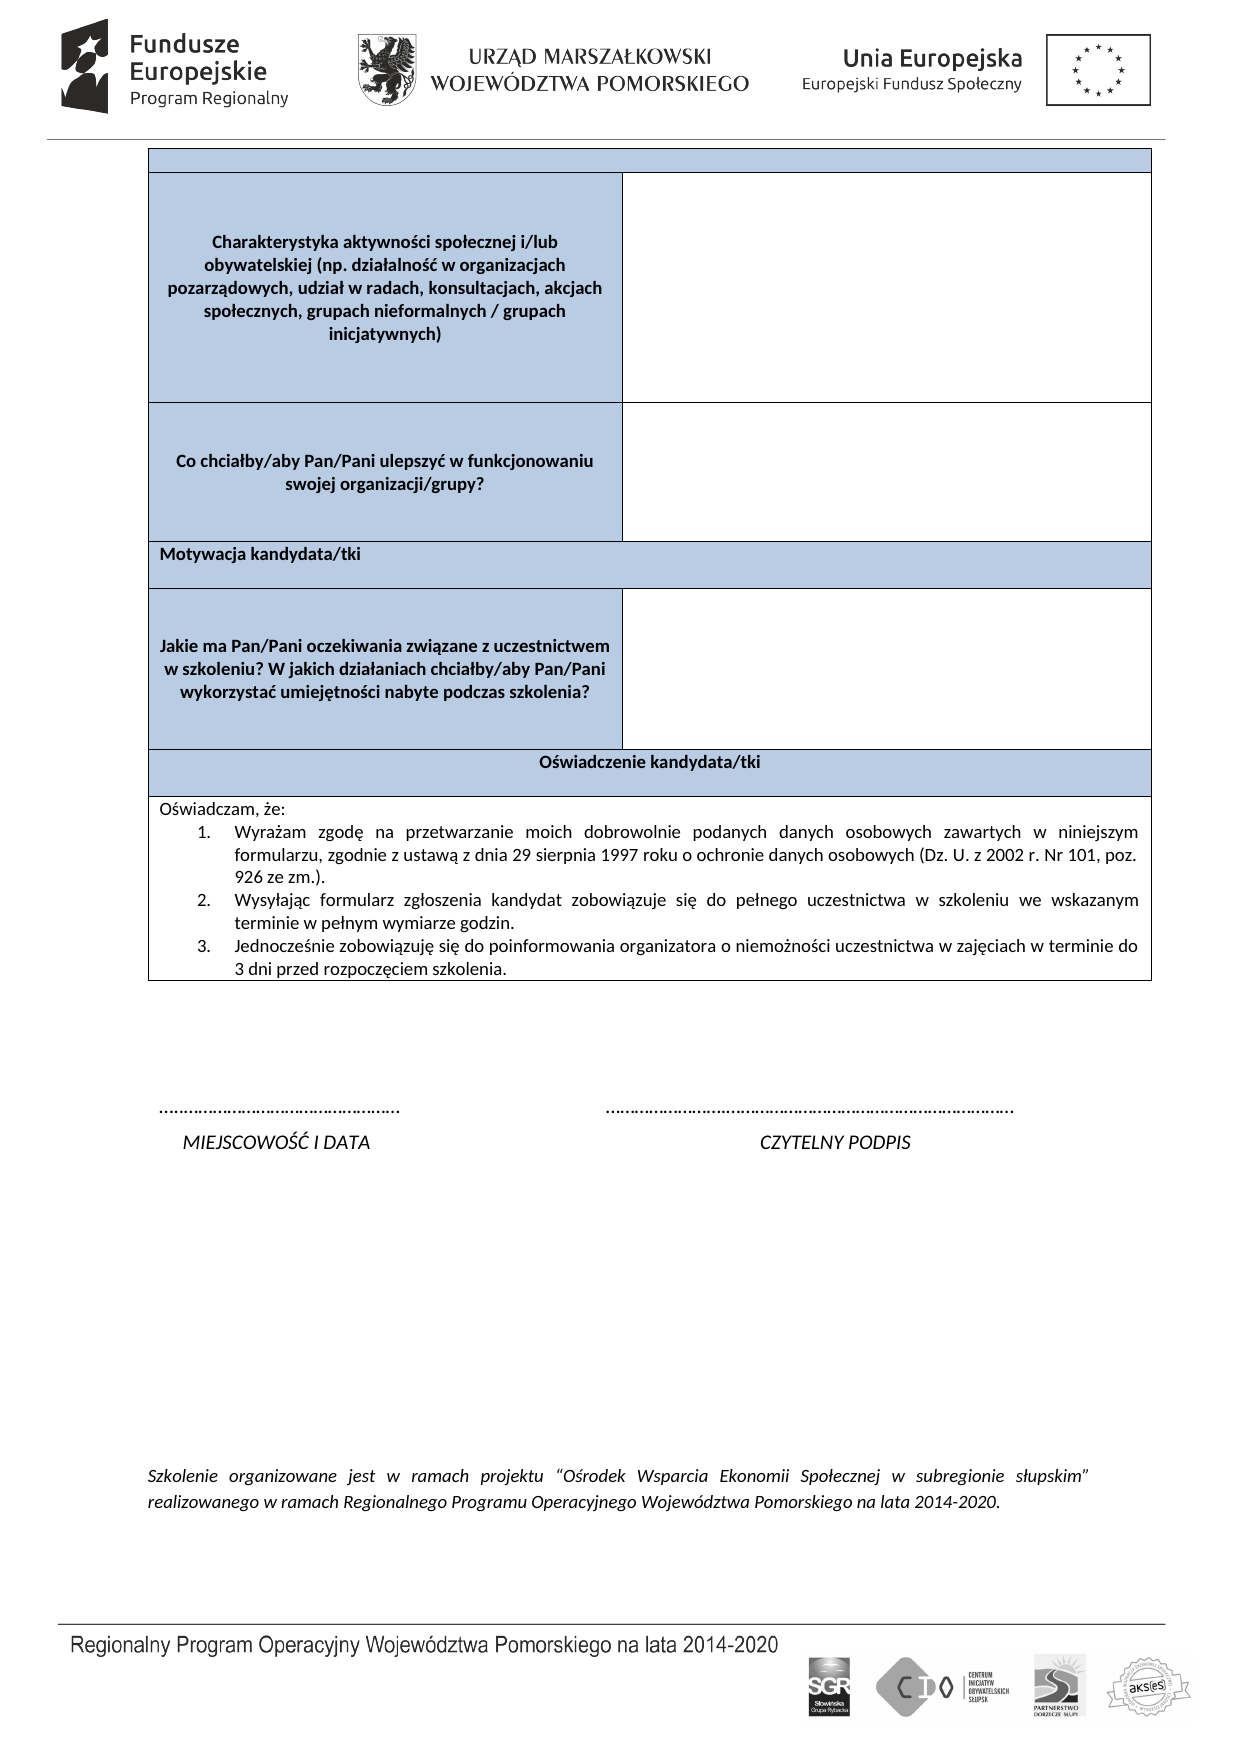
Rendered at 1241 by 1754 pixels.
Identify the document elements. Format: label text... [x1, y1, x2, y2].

table_cell Motywacja kandydata/tki [149, 542, 1151, 588]
picture [46, 19, 1166, 140]
table_cell [623, 173, 1151, 402]
picture [57, 1623, 1196, 1722]
table_cell Oświadczenie kandydata/tki [149, 750, 1151, 796]
text Szkolenie organizowane jest w ramach projektu “Ośrodek Wsparcia Ekonomii Społecznej w subregionie słupskim” realizowanego w ramach Regionalnego Programu Operacyjnego Województwa Pomorskiego na lata 2014-2020. [148, 1464, 1093, 1514]
table_cell Jakie ma Pan/Pani oczekiwania związane z uczestnictwem w szkoleniu? W jakich działaniach chciałby/aby Pan/Pani wykorzystać umiejętności nabyte podczas szkolenia? [149, 589, 622, 749]
table_cell Charakterystyka aktywności społecznej i/lub obywatelskiej (np. działalność w organizacjach pozarządowych, udział w radach, konsultacjach, akcjach społecznych, grupach nieformalnych / grupach inicjatywnych) [149, 173, 622, 402]
table_header …………………….…………………………………………………… [580, 1094, 1093, 1129]
table_cell [623, 589, 1151, 749]
table_header …..……………………………………… [148, 1094, 580, 1129]
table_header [149, 149, 1151, 172]
table_cell Co chciałby/aby Pan/Pani ulepszyć w funkcjonowaniu swojej organizacji/grupy? [149, 403, 622, 541]
table_cell MIEJSCOWOŚĆ I DATA [148, 1129, 580, 1164]
table_cell CZYTELNY PODPIS [580, 1129, 1093, 1164]
table_cell Oświadczam, że: Wyrażam zgodę na przetwarzanie moich dobrowolnie podanych danych osobowych zawartych w niniejszym formularzu, zgodnie z ustawą z dnia 29 sierpnia 1997 roku o ochronie danych osobowych (Dz. U. z 2002 r. Nr 101, poz. 926 ze zm.). Wysyłając formularz zgłoszenia kandydat zobowiązuje się do pełnego uczestnictwa w szkoleniu we wskazanym terminie w pełnym wymiarze godzin. Jednocześnie zobowiązuję się do poinformowania organizatora o niemożności uczestnictwa w zajęciach w terminie do 3 dni przed rozpoczęciem szkolenia. [149, 797, 1151, 980]
table_cell [623, 403, 1151, 541]
